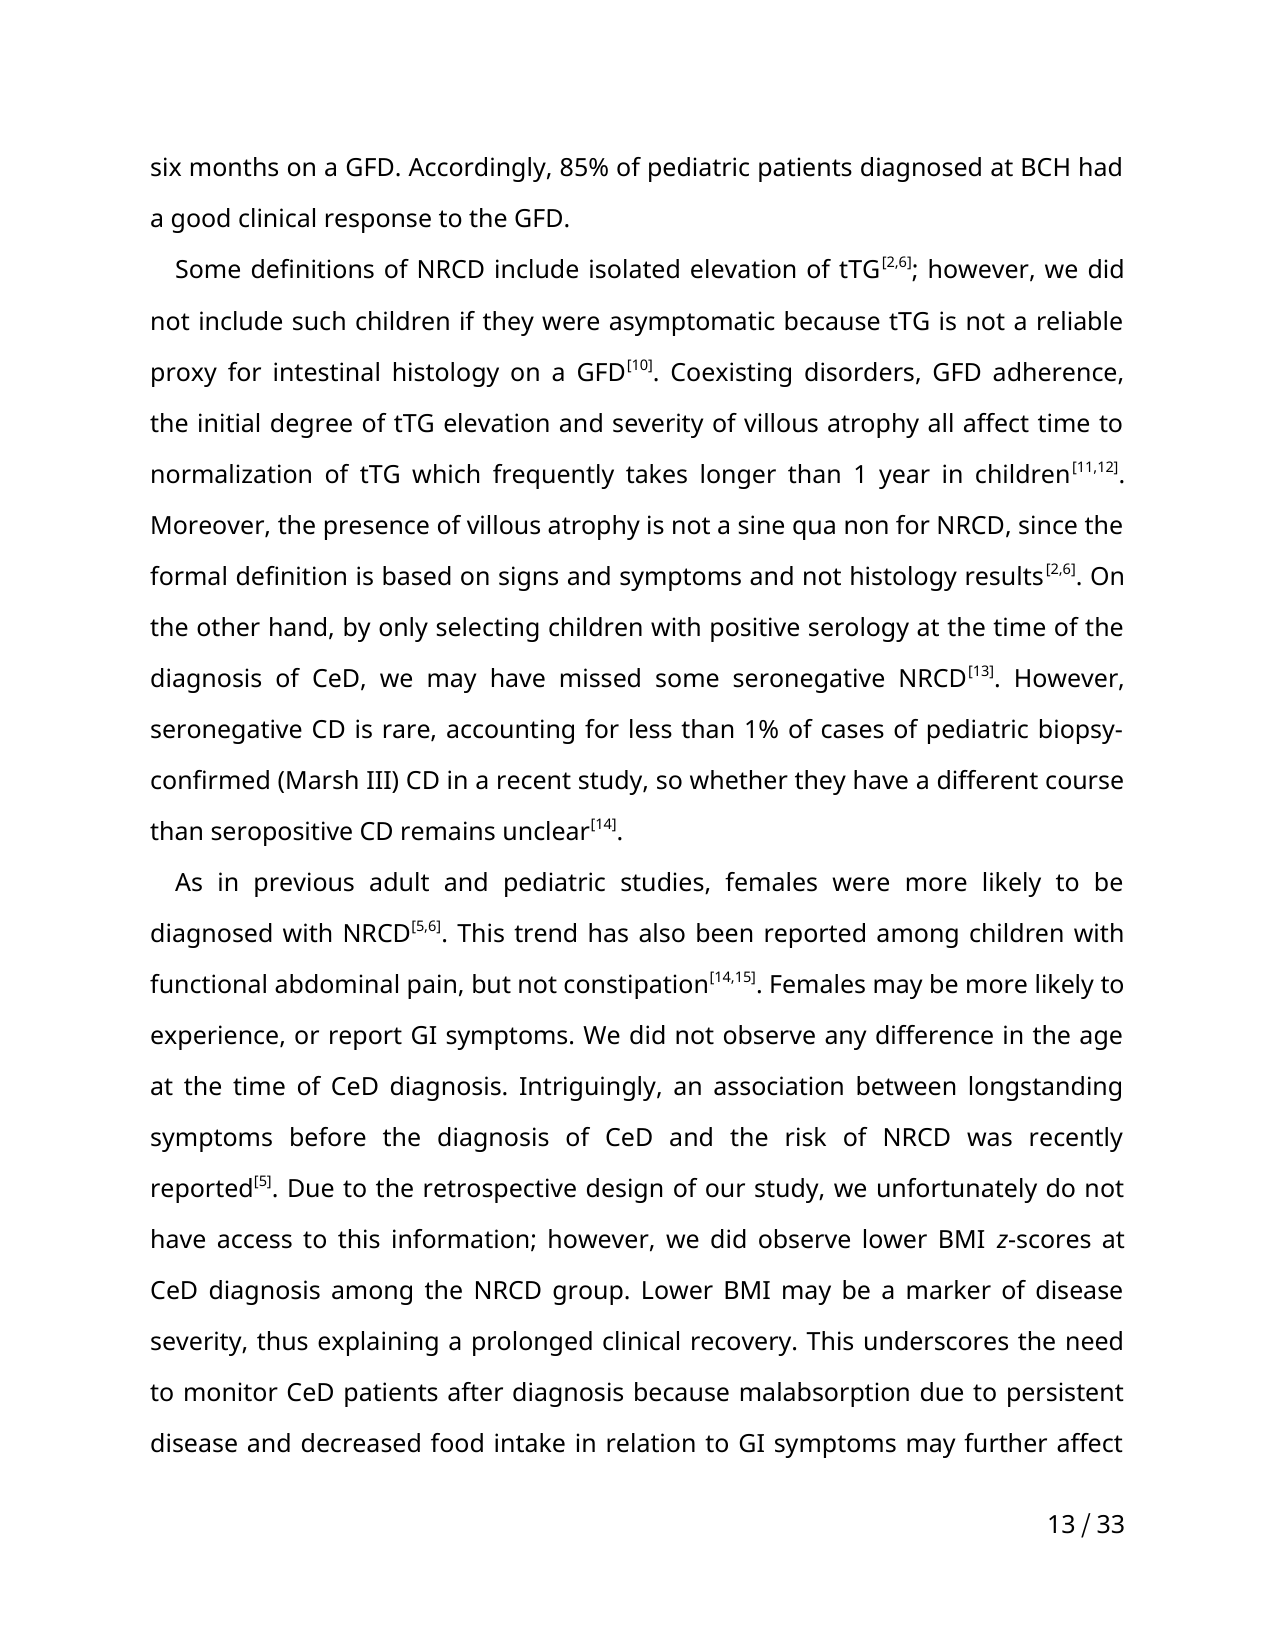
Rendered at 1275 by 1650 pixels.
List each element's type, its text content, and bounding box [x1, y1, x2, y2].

text Some definitions of NRCD include isolated elevation of tTG[2,6]; however, we did not include such children if they were asymptomatic because tTG is not a reliable proxy for intestinal histology on a GFD[10]. Coexisting disorders, GFD adherence, the initial degree of tTG elevation and severity of villous atrophy all affect time to normalization of tTG which frequently takes longer than 1 year in children[11,12]. Moreover, the presence of villous atrophy is not a sine qua non for NRCD, since the formal definition is based on signs and symptoms and not histology results[2,6]. On the other hand, by only selecting children with positive serology at the time of the diagnosis of CeD, we may have missed some seronegative NRCD[13]. However, seronegative CD is rare, accounting for less than 1% of cases of pediatric biopsy-confirmed (Marsh III) CD in a recent study, so whether they have a different course than seropositive CD remains unclear[14]. [150, 252, 1125, 848]
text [150, 150, 1125, 235]
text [150, 864, 1125, 1460]
